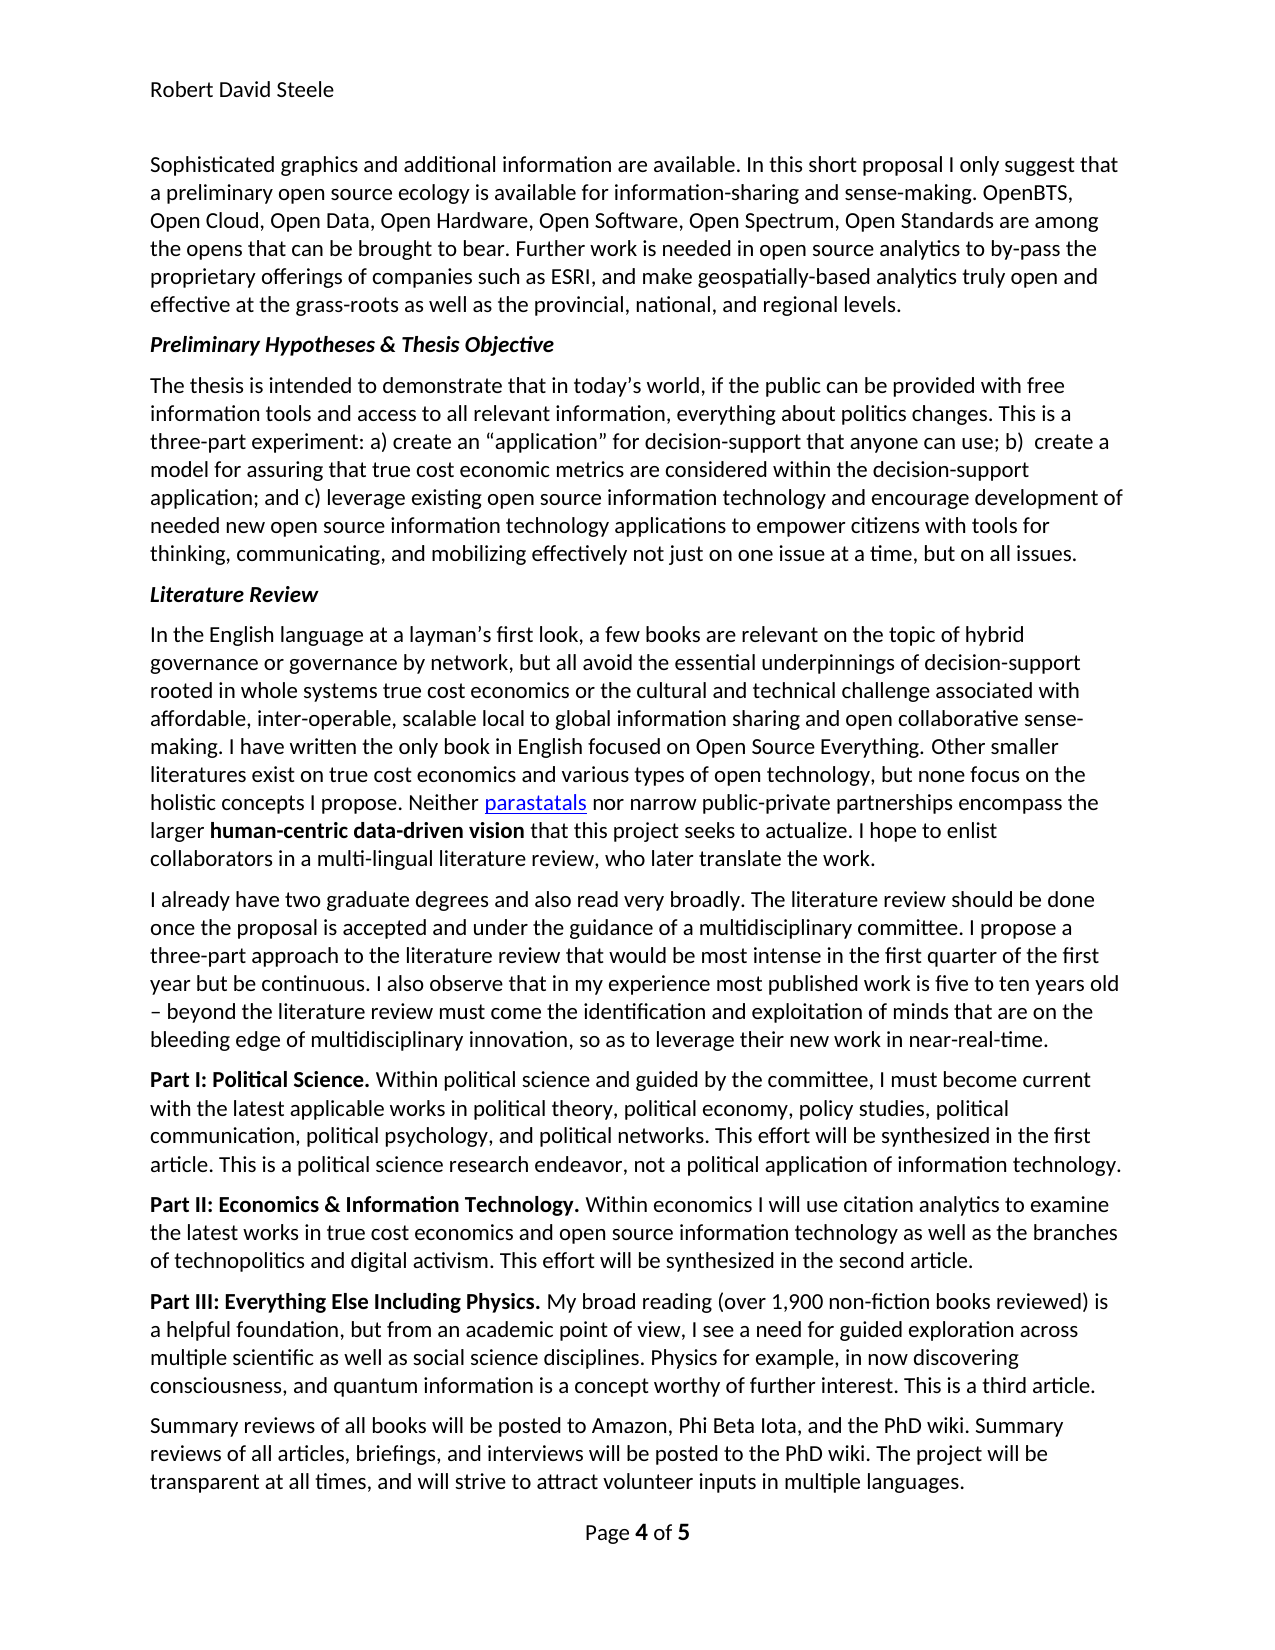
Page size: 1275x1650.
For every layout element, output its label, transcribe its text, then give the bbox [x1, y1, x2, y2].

text Part III: Everything Else Including Physics. My broad reading (over 1,900 non-fiction books reviewed) is a helpful foundation, but from an academic point of view, I see a need for guided exploration across multiple scientific as well as social science disciplines. Physics for example, in now discovering consciousness, and quantum information is a concept worthy of further interest. This is a third article. [150, 1287, 1125, 1399]
text Summary reviews of all books will be posted to Amazon, Phi Beta Iota, and the PhD wiki. Summary reviews of all articles, briefings, and interviews will be posted to the PhD wiki. The project will be transparent at all times, and will strive to attract volunteer inputs in multiple languages. [150, 1411, 1125, 1495]
text I already have two graduate degrees and also read very broadly. The literature review should be done once the proposal is accepted and under the guidance of a multidisciplinary committee. I propose a three-part approach to the literature review that would be most intense in the first quarter of the first year but be continuous. I also observe that in my experience most published work is five to ten years old – beyond the literature review must come the identification and exploitation of minds that are on the bleeding edge of multidisciplinary innovation, so as to leverage their new work in near-real-time. [150, 885, 1125, 1053]
text Part II: Economics & Information Technology. Within economics I will use citation analytics to examine the latest works in true cost economics and open source information technology as well as the branches of technopolitics and digital activism. This effort will be synthesized in the second article. [150, 1190, 1125, 1274]
text Preliminary Hypotheses & Thesis Objective [150, 331, 1125, 359]
text In the English language at a layman’s first look, a few books are relevant on the topic of hybrid governance or governance by network, but all avoid the essential underpinnings of decision-support rooted in whole systems true cost economics or the cultural and technical challenge associated with affordable, inter-operable, scalable local to global information sharing and open collaborative sense-making. I have written the only book in English focused on Open Source Everything. Other smaller literatures exist on true cost economics and various types of open technology, but none focus on the holistic concepts I propose. Neither parastatals nor narrow public-private partnerships encompass the larger human-centric data-driven vision that this project seeks to actualize. I hope to enlist collaborators in a multi-lingual literature review, who later translate the work. [150, 620, 1125, 872]
text The thesis is intended to demonstrate that in today’s world, if the public can be provided with free information tools and access to all relevant information, everything about politics changes. This is a three-part experiment: a) create an “application” for decision-support that anyone can use; b) create a model for assuring that true cost economic metrics are considered within the decision-support application; and c) leverage existing open source information technology and encourage development of needed new open source information technology applications to empower citizens with tools for thinking, communicating, and mobilizing effectively not just on one issue at a time, but on all issues. [150, 371, 1125, 567]
text Part I: Political Science. Within political science and guided by the committee, I must become current with the latest applicable works in political theory, political economy, policy studies, political communication, political psychology, and political networks. This effort will be synthesized in the first article. This is a political science research endeavor, not a political application of information technology. [150, 1066, 1125, 1178]
text Literature Review [150, 580, 1125, 608]
text Sophisticated graphics and additional information are available. In this short proposal I only suggest that a preliminary open source ecology is available for information-sharing and sense-making. OpenBTS, Open Cloud, Open Data, Open Hardware, Open Software, Open Spectrum, Open Standards are among the opens that can be brought to bear. Further work is needed in open source analytics to by-pass the proprietary offerings of companies such as ESRI, and make geospatially-based analytics truly open and effective at the grass-roots as well as the provincial, national, and regional levels. [150, 150, 1125, 318]
